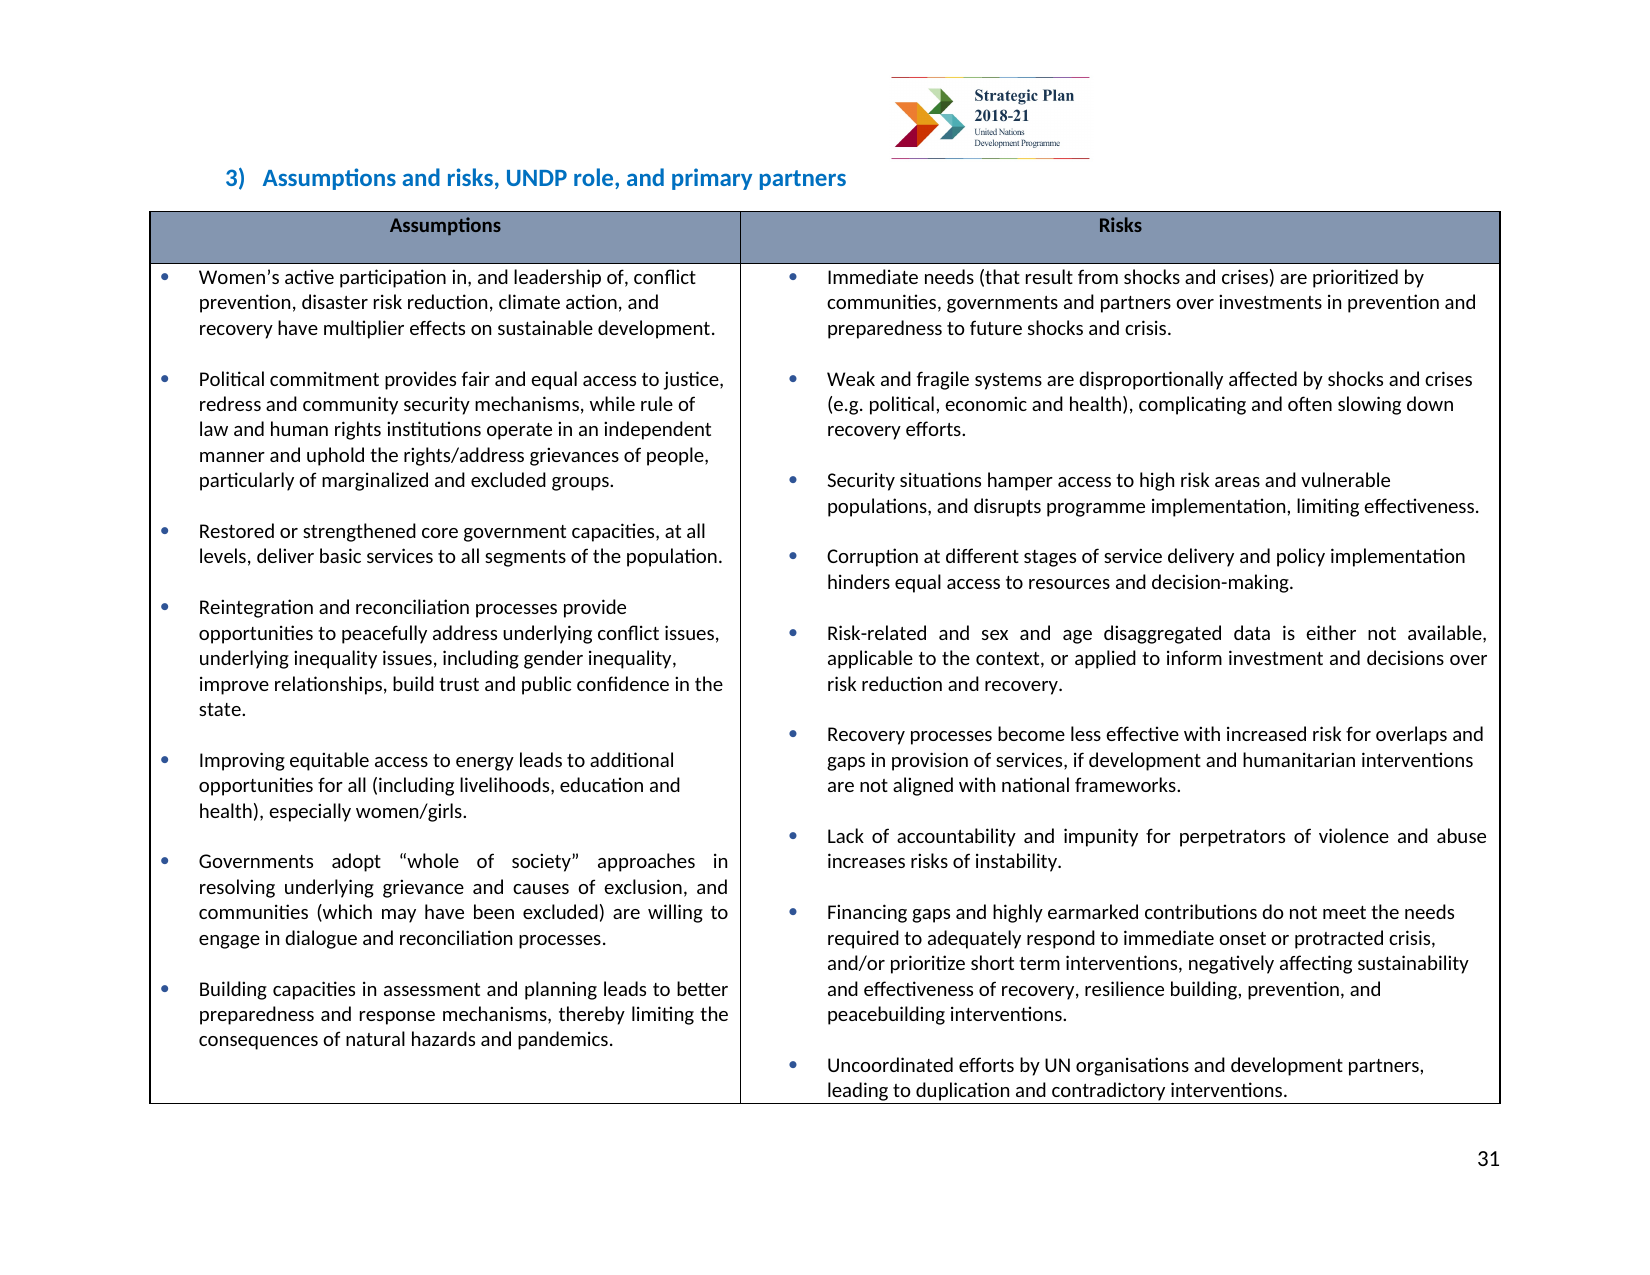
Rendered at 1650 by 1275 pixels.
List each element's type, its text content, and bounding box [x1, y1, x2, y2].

table_cell Immediate needs (that result from shocks and crises) are prioritized by communities, governments and partners over investments in prevention and preparedness to future shocks and crisis. Weak and fragile systems are disproportionally affected by shocks and crises (e.g. political, economic and health), complicating and often slowing down recovery efforts. Security situations hamper access to high risk areas and vulnerable populations, and disrupts programme implementation, limiting effectiveness. Corruption at different stages of service delivery and policy implementation hinders equal access to resources and decision-making. Risk-related and sex and age disaggregated data is either not available, applicable to the context, or applied to inform investment and decisions over risk reduction and recovery. Recovery processes become less effective with increased risk for overlaps and gaps in provision of services, if development and humanitarian interventions are not aligned with national frameworks. Lack of accountability and impunity for perpetrators of violence and abuse increases risks of instability. Financing gaps and highly earmarked contributions do not meet the needs required to adequately respond to immediate onset or protracted crisis, and/or prioritize short term interventions, negatively affecting sustainability and effectiveness of recovery, resilience building, prevention, and peacebuilding interventions. Uncoordinated efforts by UN organisations and development partners, leading to duplication and contradictory interventions. [741, 264, 1499, 1103]
list Assumptions and risks, UNDP role, and primary partners [225, 162, 1500, 192]
picture [888, 75, 1094, 162]
table_header Risks [741, 212, 1499, 263]
table_cell Women’s active participation in, and leadership of, conflict prevention, disaster risk reduction, climate action, and recovery have multiplier effects on sustainable development. Political commitment provides fair and equal access to justice, redress and community security mechanisms, while rule of law and human rights institutions operate in an independent manner and uphold the rights/address grievances of people, particularly of marginalized and excluded groups. Restored or strengthened core government capacities, at all levels, deliver basic services to all segments of the population. Reintegration and reconciliation processes provide opportunities to peacefully address underlying conflict issues, underlying inequality issues, including gender inequality, improve relationships, build trust and public confidence in the state. Improving equitable access to energy leads to additional opportunities for all (including livelihoods, education and health), especially women/girls. Governments adopt “whole of society” approaches in resolving underlying grievance and causes of exclusion, and communities (which may have been excluded) are willing to engage in dialogue and reconciliation processes. Building capacities in assessment and planning leads to better preparedness and response mechanisms, thereby limiting the consequences of natural hazards and pandemics. [151, 264, 740, 1103]
table_header Assumptions [151, 212, 740, 263]
